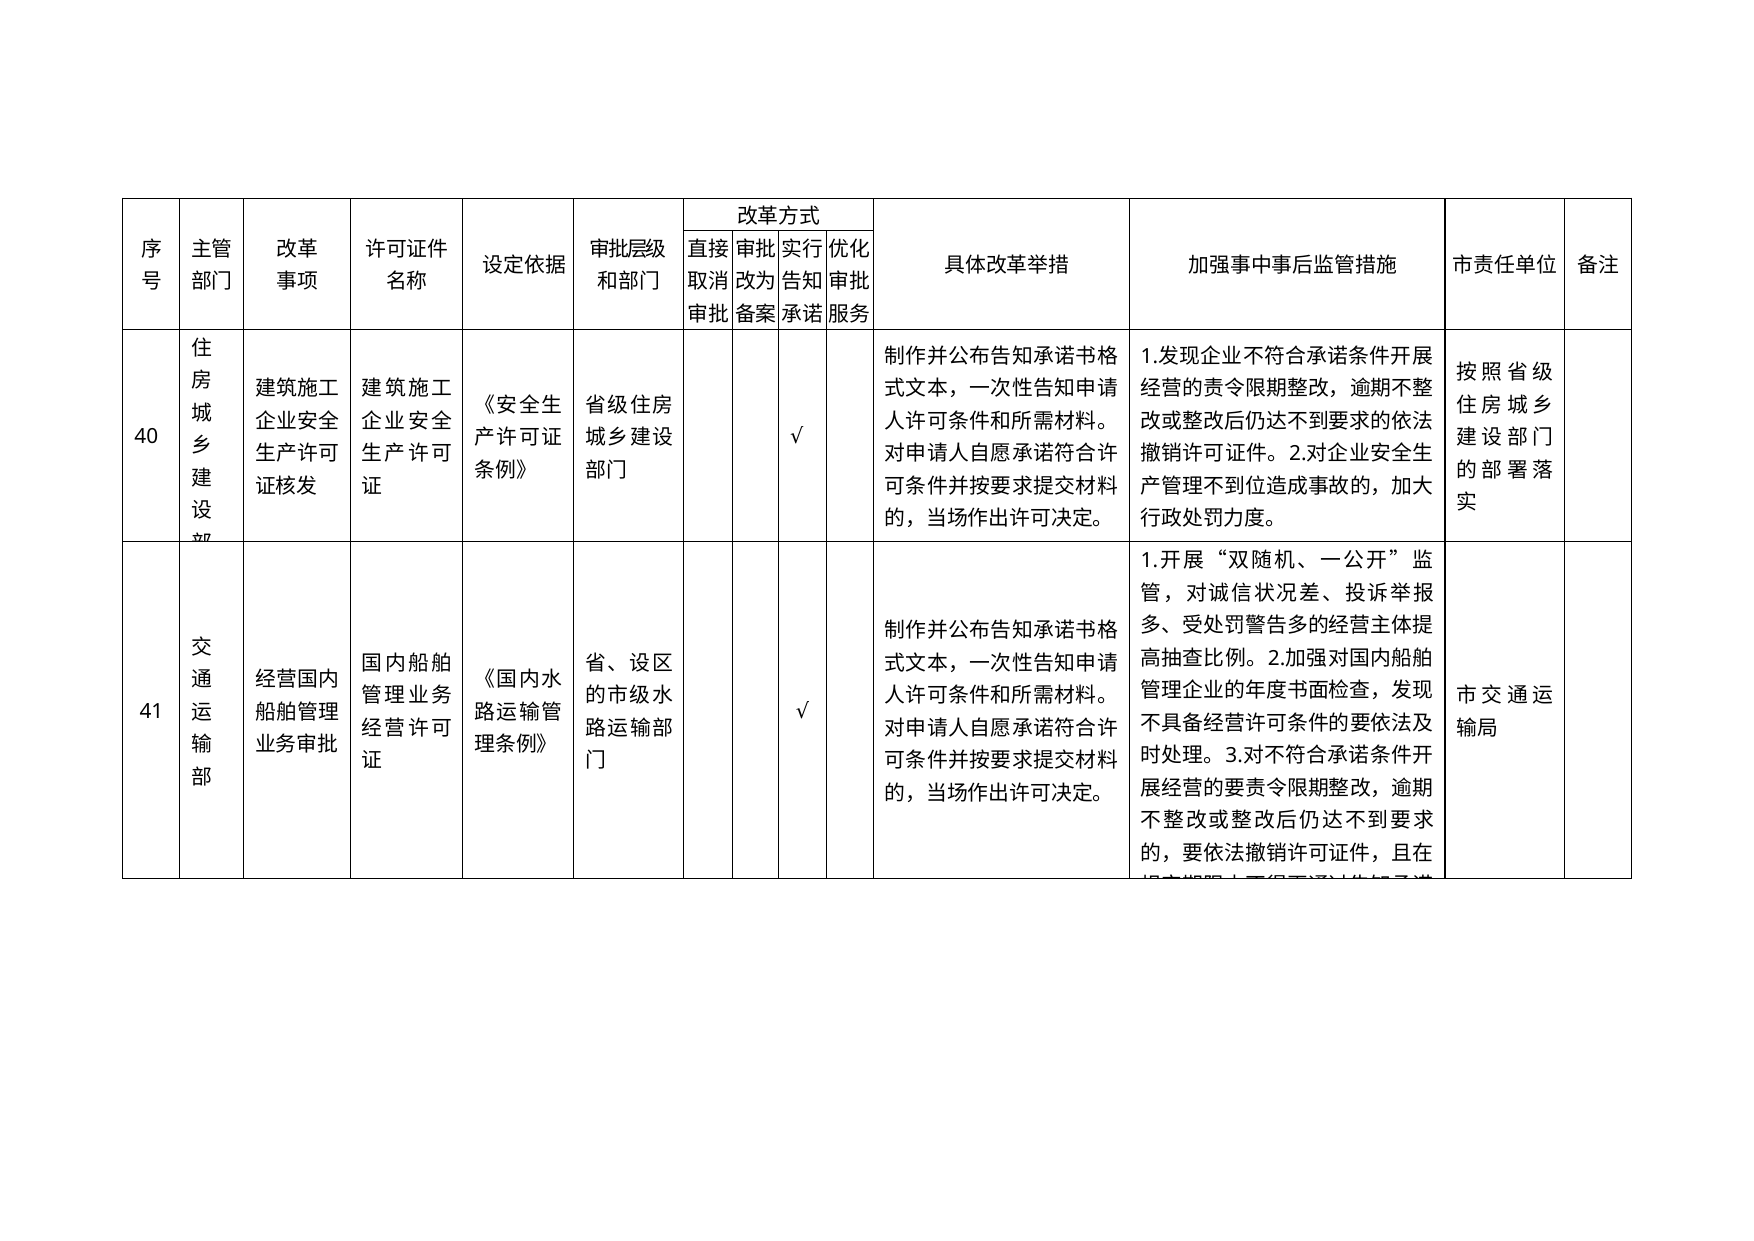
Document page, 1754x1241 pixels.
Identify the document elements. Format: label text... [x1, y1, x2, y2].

table_cell [1565, 330, 1631, 541]
table_header 加强事中事后监管措施 [1130, 199, 1444, 329]
table_cell [733, 330, 778, 541]
table_cell 审批 改为 备案 [733, 231, 778, 329]
table_cell 制作并公布告知承诺书格式文本，一次性告知申请人许可条件和所需材料。对申请人自愿承诺符合许可条件并按要求提交材料的，当场作出许可决定。 [874, 330, 1129, 541]
table_cell 40 [123, 330, 179, 541]
table_cell 41 [123, 542, 179, 878]
table_header 主管 部门 [180, 199, 243, 329]
table_cell 直接 取消 审批 [684, 231, 732, 329]
table_cell [827, 542, 873, 878]
table_header 备注 [1565, 199, 1631, 329]
table_cell 《安全生产许可证条例》 [463, 330, 573, 541]
table_cell 1.发现企业不符合承诺条件开展经营的责令限期整改，逾期不整改或整改后仍达不到要求的依法撤销许可证件。2.对企业安全生产管理不到位造成事故的，加大行政处罚力度。 [1130, 330, 1444, 541]
table_cell 实行 告知 承诺 [779, 231, 826, 329]
table_cell [684, 542, 732, 878]
table_cell [1565, 542, 1631, 878]
table_cell 住房城乡建设部 [180, 330, 243, 541]
table_cell 市交通运输局 [1446, 542, 1564, 878]
table_cell 省级住房城乡建设部门 [574, 330, 683, 541]
table_cell 建筑施工企业安全生产许可证核发 [244, 330, 350, 541]
table_header 许可证件 名称 [351, 199, 462, 329]
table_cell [874, 542, 1129, 878]
table_cell 《国内水路运输管理条例》 [463, 542, 573, 878]
table_cell [733, 542, 778, 878]
table_header 市责任单位 [1446, 199, 1564, 329]
table_cell √ [779, 542, 826, 878]
table_cell [827, 330, 873, 541]
table_header 改革 事项 [244, 199, 350, 329]
table_cell 按照省级住房城乡建设部门的部署落实 [1446, 330, 1564, 541]
table_cell 交通运输部 [180, 542, 243, 878]
table_cell 经营国内船舶管理业务审批 [244, 542, 350, 878]
table_cell 省、设区的市级水路运输部门 [574, 542, 683, 878]
table_cell √ [779, 330, 826, 541]
table_header 具体改革举措 [874, 199, 1129, 329]
table_header 改革方式 [684, 199, 873, 230]
table_cell 1.开展“双随机、一公开”监管，对诚信状况差、投诉举报多、受处罚警告多的经营主体提高抽查比例。2.加强对国内船舶管理企业的年度书面检查，发现不具备经营许可条件的要依法及时处理。3.对不符合承诺条件开展经营的要责令限期整改，逾期不整改或整改后仍达不到要求的，要依法撤销许可证件，且在规定期限内不得再通过告知承诺方式办理该项审批。 [1130, 542, 1444, 878]
table_header 审批层级 和部门 [574, 199, 683, 329]
table_header 序 号 [123, 199, 179, 329]
table_cell 优化 审批 服务 [827, 231, 873, 329]
table_cell 国内船舶管理业务经营许可证 [351, 542, 462, 878]
table_cell 建筑施工企业安全生产许可证 [351, 330, 462, 541]
table_cell [684, 330, 732, 541]
table_header 设定依据 [463, 199, 573, 329]
